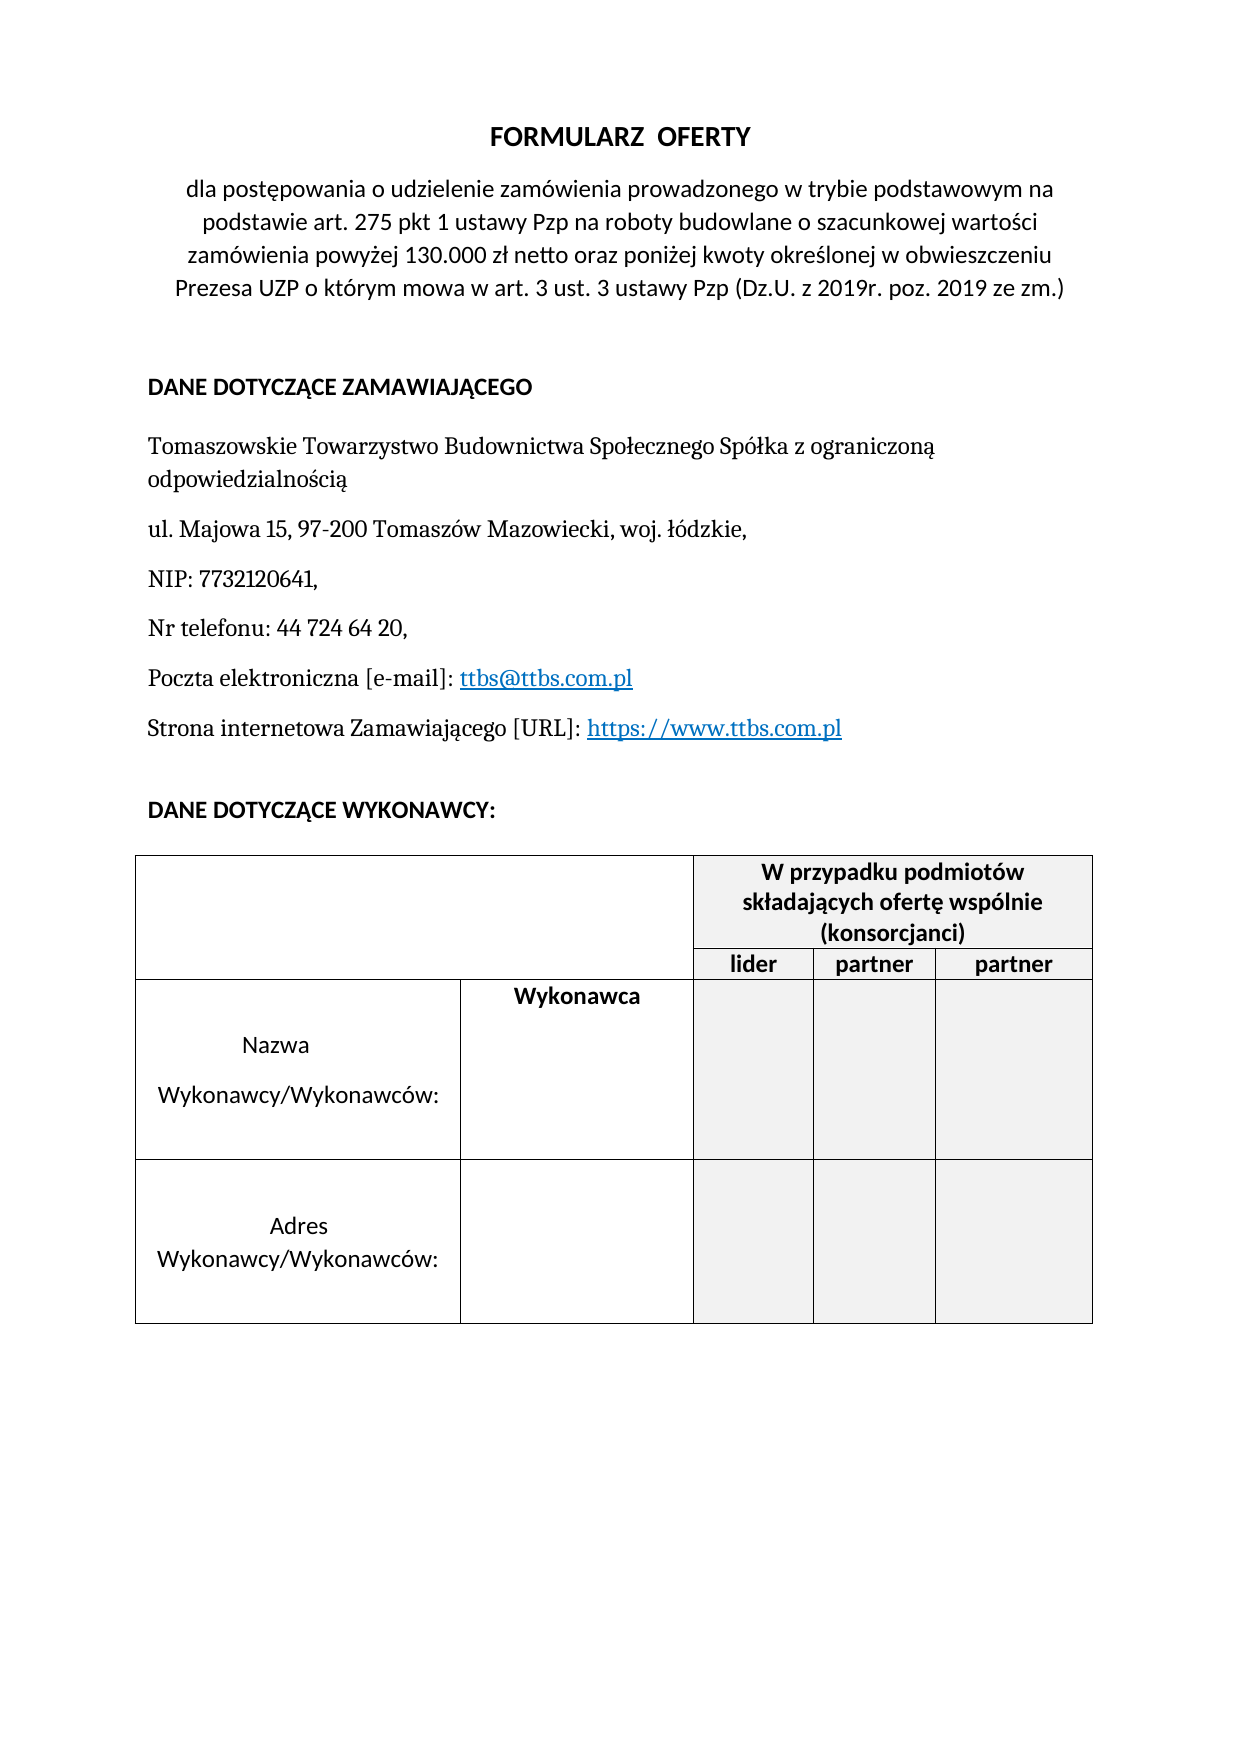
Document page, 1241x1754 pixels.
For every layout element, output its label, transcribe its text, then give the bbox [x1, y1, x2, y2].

text DANE DOTYCZĄCE ZAMAWIAJĄCEGO [148, 371, 1093, 402]
table_cell lider [694, 949, 813, 979]
table_header W przypadku podmiotów składających ofertę wspólnie (konsorcjanci) [694, 856, 1092, 947]
text NIP: 7732120641, [148, 564, 1093, 593]
table_cell partner [936, 949, 1092, 979]
table_cell [694, 1160, 813, 1323]
text Nr telefonu: 44 724 64 20, [148, 614, 1093, 643]
table_cell Nazwa Wykonawcy/Wykonawców: [136, 980, 460, 1159]
table_cell Wykonawca [461, 980, 693, 1159]
table_cell [694, 980, 813, 1159]
text Poczta elektroniczna [e-mail]: ttbs@ttbs.com.pl [148, 664, 1093, 693]
table_cell [936, 980, 1092, 1159]
table_header [136, 856, 693, 979]
table_cell partner [814, 949, 935, 979]
text ul. Majowa 15, 97-200 Tomaszów Mazowiecki, woj. łódzkie, [148, 515, 1093, 544]
text dla postępowania o udzielenie zamówienia prowadzonego w trybie podstawowym na podstawie art. 275 pkt 1 ustawy Pzp na roboty budowlane o szacunkowej wartości zamówienia powyżej 130.000 zł netto oraz poniżej kwoty określonej w obwieszczeniu Prezesa UZP o którym mowa w art. 3 ust. 3 ustawy Pzp (Dz.U. z 2019r. poz. 2019 ze zm.) [148, 173, 1093, 302]
table_cell [814, 1160, 935, 1323]
table_cell [936, 1160, 1092, 1323]
text Tomaszowskie Towarzystwo Budownictwa Społecznego Spółka z ograniczoną odpowiedzialnością [148, 432, 1093, 494]
table_cell Adres Wykonawcy/Wykonawców: [136, 1160, 460, 1323]
text FORMULARZ OFERTY [148, 118, 1093, 154]
text Strona internetowa Zamawiającego [URL]: https://www.ttbs.com.pl [148, 714, 1093, 742]
table_cell [814, 980, 935, 1159]
text DANE DOTYCZĄCE WYKONAWCY: [148, 794, 1093, 824]
table_cell [461, 1160, 693, 1323]
